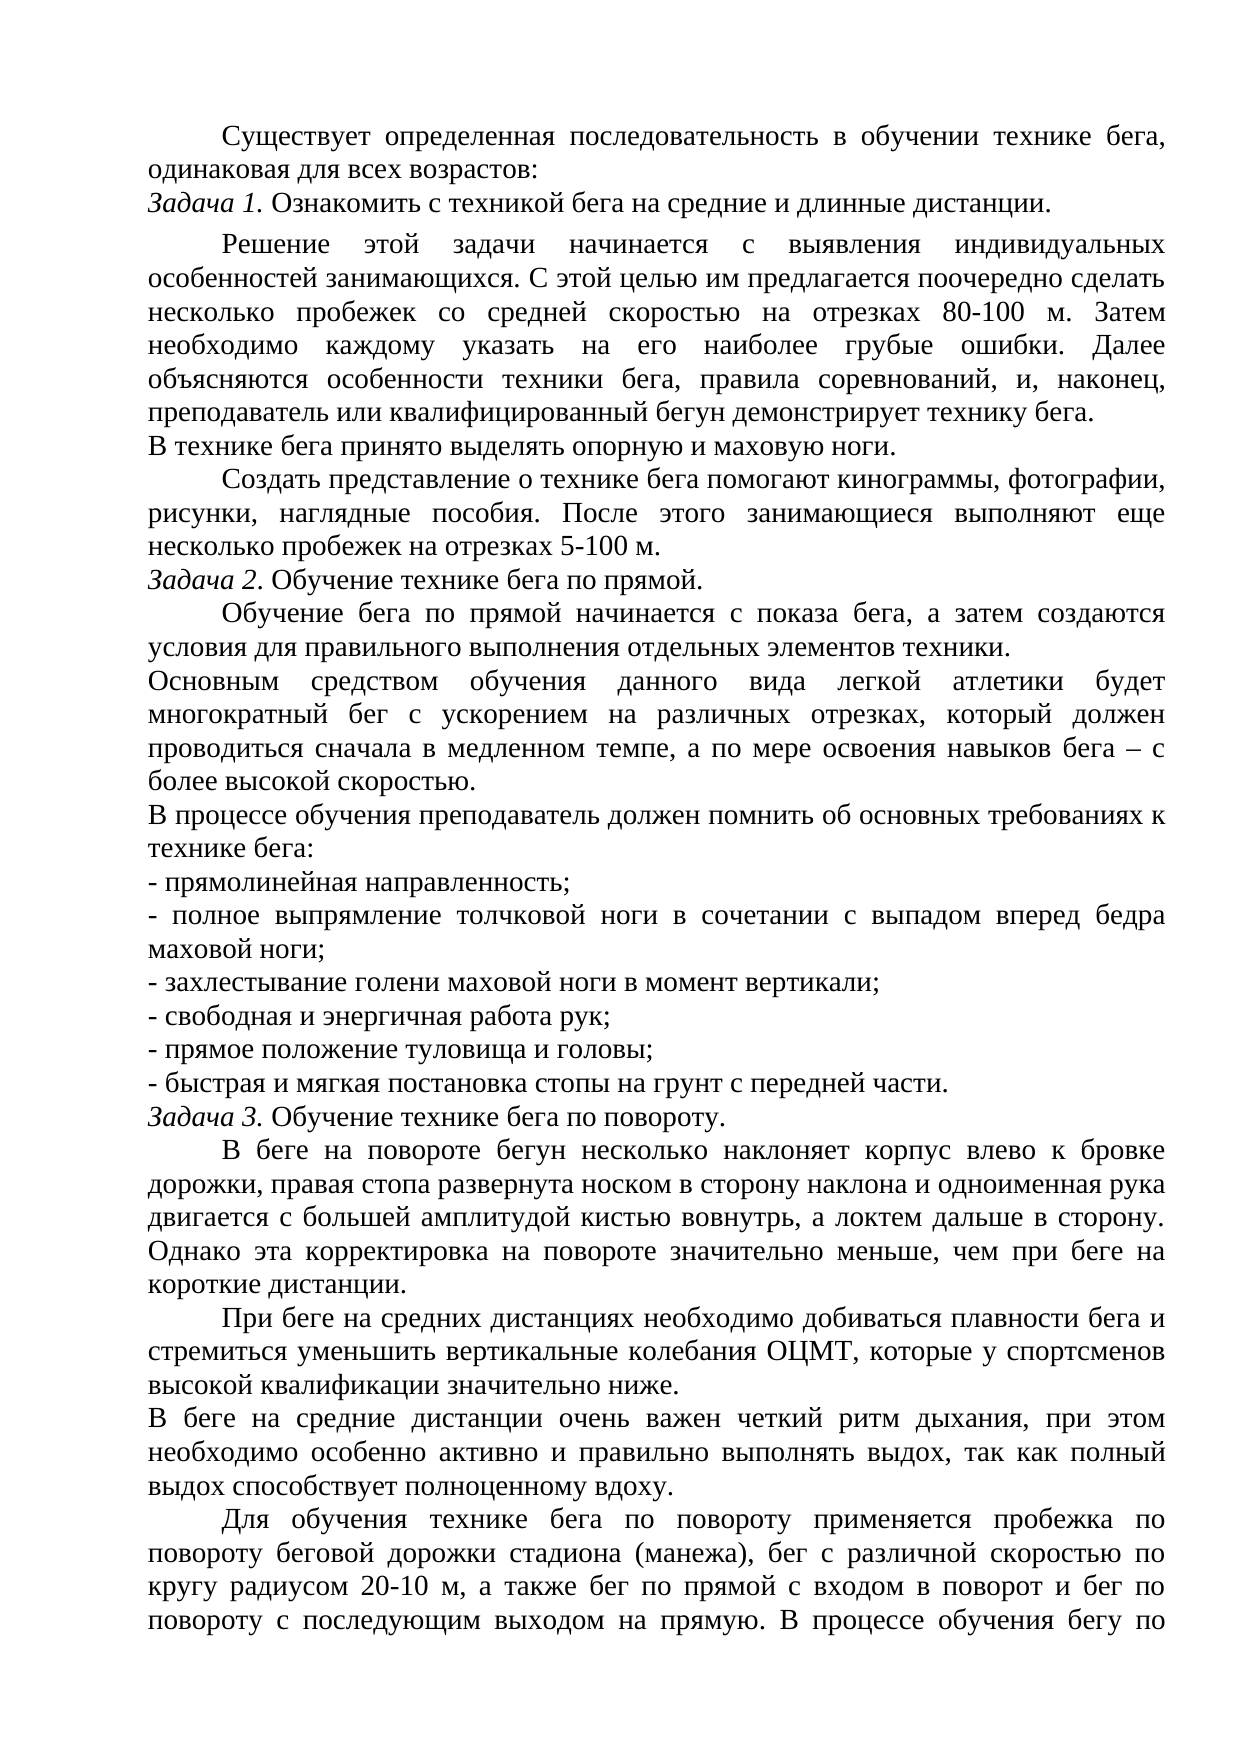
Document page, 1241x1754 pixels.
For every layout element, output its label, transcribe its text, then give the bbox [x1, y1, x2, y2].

text При беге на средних дистанциях необходимо добиваться плавности бега и стремиться уменьшить вертикальные колебания ОЦМТ, которые у спортсменов высокой квалификации значительно ниже. [148, 1300, 1167, 1401]
text Создать представление о технике бега помогают кинограммы, фотографии, рисунки, наглядные пособия. После этого занимающиеся выполняют еще несколько пробежек на отрезках 5-100 м. [148, 461, 1167, 562]
text - захлестывание голени маховой ноги в момент вертикали; [148, 964, 1167, 998]
text Существует определенная последовательность в обучении технике бега, одинаковая для всех возрастов: [148, 118, 1167, 185]
text Задача 2. Обучение технике бега по прямой. [148, 562, 1167, 596]
text Задача 1. Ознакомить с техникой бега на средние и длинные дистанции. [148, 185, 1167, 219]
text В беге на повороте бегун несколько наклоняет корпус влево к бровке дорожки, правая стопа развернута носком в сторону наклона и одноименная рука двигается с большей амплитудой кистью вовнутрь, а локтем дальше в сторону. Однако эта корректировка на повороте значительно меньше, чем при беге на короткие дистанции. [148, 1132, 1167, 1300]
text Основным средством обучения данного вида легкой атлетики будет многократный бег с ускорением на различных отрезках, который должен проводиться сначала в медленном темпе, а по мере освоения навыков бега – с более высокой скоростью. [148, 663, 1167, 797]
text В процессе обучения преподаватель должен помнить об основных требованиях к технике бега: [148, 797, 1167, 864]
text Обучение бега по прямой начинается с показа бега, а затем создаются условия для правильного выполнения отдельных элементов техники. [148, 596, 1167, 663]
text - быстрая и мягкая постановка стопы на грунт с передней части. [148, 1065, 1167, 1099]
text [148, 1501, 1167, 1635]
text В беге на средние дистанции очень важен четкий ритм дыхания, при этом необходимо особенно активно и правильно выполнять выдох, так как полный выдох способствует полноценному вдоху. [148, 1401, 1167, 1501]
text Задача 3. Обучение технике бега по повороту. [148, 1099, 1167, 1132]
text - свободная и энергичная работа рук; [148, 998, 1167, 1032]
text - прямолинейная направленность; [148, 864, 1167, 897]
text Решение этой задачи начинается с выявления индивидуальных особенностей занимающихся. С этой целью им предлагается поочередно сделать несколько пробежек со средней скоростью на отрезках 80-100 м. Затем необходимо каждому указать на его наиболее грубые ошибки. Далее объясняются особенности техники бега, правила соревнований, и, наконец, преподаватель или квалифицированный бегун демонстрирует технику бега. [148, 227, 1167, 428]
text - полное выпрямление толчковой ноги в сочетании с выпадом вперед бедра маховой ноги; [148, 897, 1167, 964]
text В технике бега принято выделять опорную и маховую ноги. [148, 428, 1167, 461]
text - прямое положение туловища и головы; [148, 1032, 1167, 1065]
